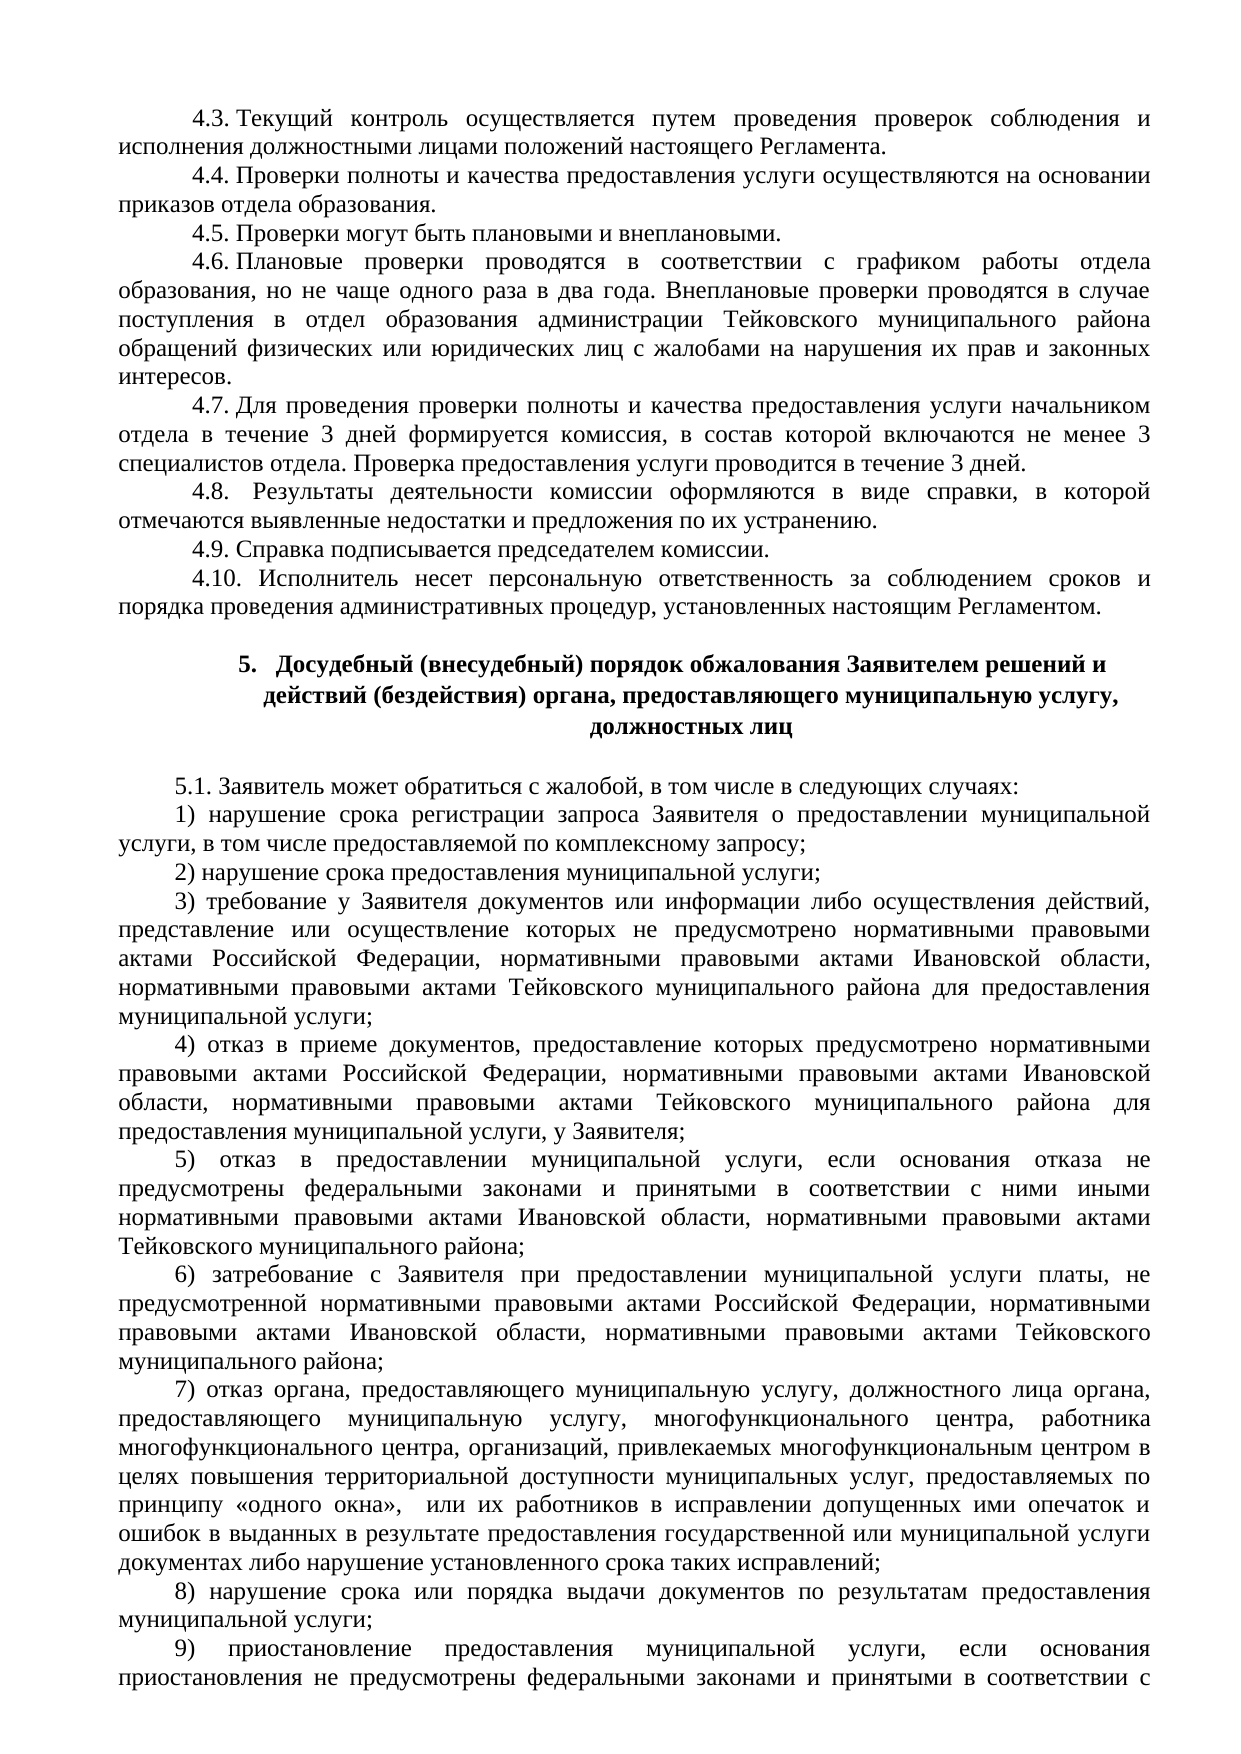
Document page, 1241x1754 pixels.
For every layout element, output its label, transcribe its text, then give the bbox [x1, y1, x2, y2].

text 4.4. Проверки полноты и качества предоставления услуги осуществляются на основании приказов отдела образования. [118, 160, 1152, 218]
text 2) нарушение срока предоставления муниципальной услуги; [118, 857, 1152, 886]
text 1) нарушение срока регистрации запроса Заявителя о предоставлении муниципальной услуги, в том числе предоставляемой по комплексному запросу; [118, 799, 1152, 857]
text 4.8. Результаты деятельности комиссии оформляются в виде справки, в которой отмечаются выявленные недостатки и предложения по их устранению. [118, 476, 1152, 534]
text 4.3. Текущий контроль осуществляется путем проведения проверок соблюдения и исполнения должностными лицами положений настоящего Регламента. [118, 103, 1152, 160]
text 6) затребование с Заявителя при предоставлении муниципальной услуги платы, не предусмотренной нормативными правовыми актами Российской Федерации, нормативными правовыми актами Ивановской области, нормативными правовыми актами Тейковского муниципального района; [118, 1259, 1152, 1374]
text 4.5. Проверки могут быть плановыми и внеплановыми. [118, 218, 1152, 246]
text 4.10. Исполнитель несет персональную ответственность за соблюдением сроков и порядка проведения административных процедур, установленных настоящим Регламентом. [118, 563, 1152, 620]
text 7) отказ органа, предоставляющего муниципальную услугу, должностного лица органа, предоставляющего муниципальную услугу, многофункционального центра, работника многофункционального центра, организаций, привлекаемых многофункциональным центром в целях повышения территориальной доступности муниципальных услуг, предоставляемых по принципу «одного окна», или их работников в исправлении допущенных ими опечаток и ошибок в выданных в результате предоставления государственной или муниципальной услуги документах либо нарушение установленного срока таких исправлений; [118, 1374, 1152, 1576]
list Досудебный (внесудебный) порядок обжалования Заявителем решений и действий (бездействия) органа, предоставляющего муниципальную услугу, должностных лиц [193, 649, 1152, 740]
text 8) нарушение срока или порядка выдачи документов по результатам предоставления муниципальной услуги; [118, 1576, 1152, 1633]
text 5) отказ в предоставлении муниципальной услуги, если основания отказа не предусмотрены федеральными законами и принятыми в соответствии с ними иными нормативными правовыми актами Ивановской области, нормативными правовыми актами Тейковского муниципального района; [118, 1144, 1152, 1259]
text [118, 1633, 1152, 1691]
text 4.6. Плановые проверки проводятся в соответствии с графиком работы отдела образования, но не чаще одного раза в два года. Внеплановые проверки проводятся в случае поступления в отдел образования администрации Тейковского муниципального района обращений физических или юридических лиц с жалобами на нарушения их прав и законных интересов. [118, 246, 1152, 390]
text 3) требование у Заявителя документов или информации либо осуществления действий, представление или осуществление которых не предусмотрено нормативными правовыми актами Российской Федерации, нормативными правовыми актами Ивановской области, нормативными правовыми актами Тейковского муниципального района для предоставления муниципальной услуги; [118, 886, 1152, 1029]
text 4.9. Справка подписывается председателем комиссии. [118, 534, 1152, 563]
text 5.1. Заявитель может обратиться с жалобой, в том числе в следующих случаях: [118, 771, 1152, 799]
text 4.7. Для проведения проверки полноты и качества предоставления услуги начальником отдела в течение 3 дней формируется комиссия, в состав которой включаются не менее 3 специалистов отдела. Проверка предоставления услуги проводится в течение 3 дней. [118, 390, 1152, 476]
text 4) отказ в приеме документов, предоставление которых предусмотрено нормативными правовыми актами Российской Федерации, нормативными правовыми актами Ивановской области, нормативными правовыми актами Тейковского муниципального района для предоставления муниципальной услуги, у Заявителя; [118, 1029, 1152, 1144]
